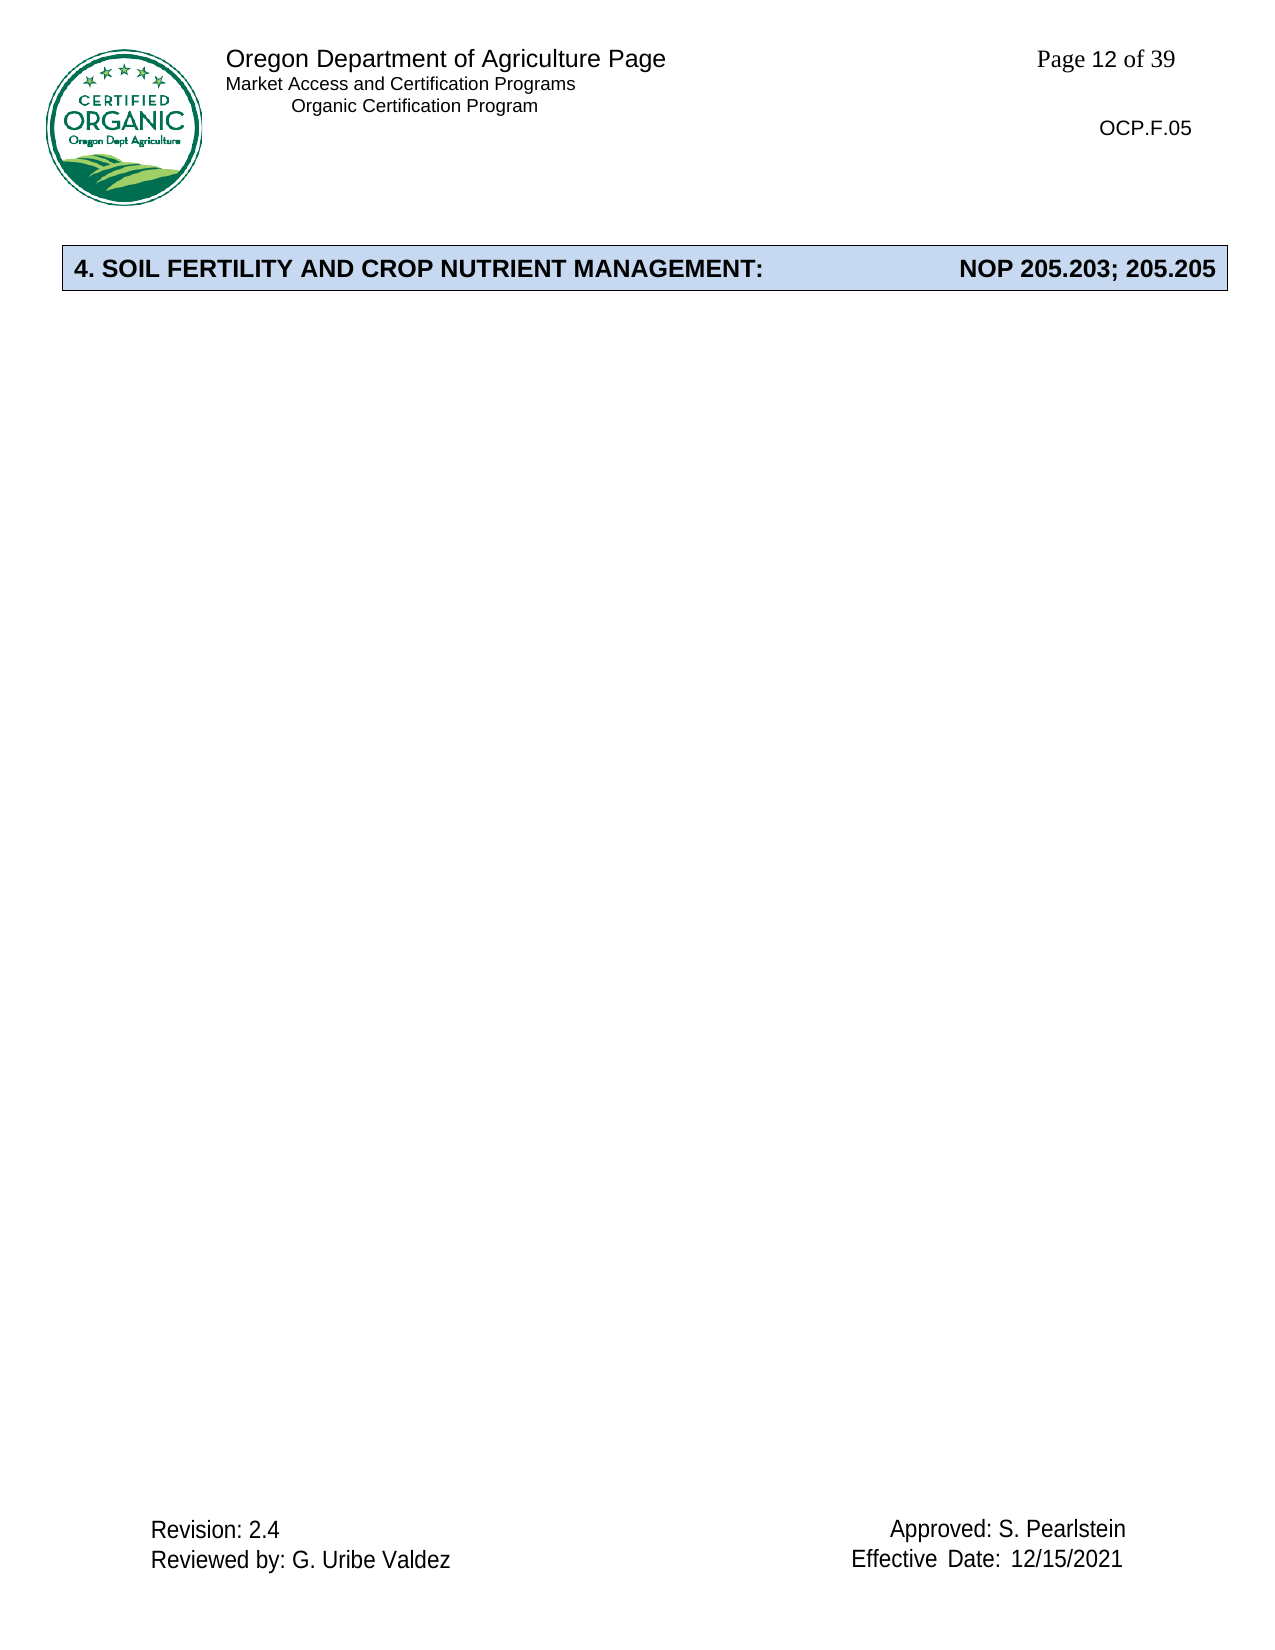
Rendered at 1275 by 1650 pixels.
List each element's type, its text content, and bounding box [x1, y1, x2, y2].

table_header 4. SOIL FERTILITY AND CROP NUTRIENT MANAGEMENT: [63, 246, 776, 290]
picture [46, 49, 203, 206]
table_header NOP 205.203; 205.205 [776, 246, 1227, 290]
